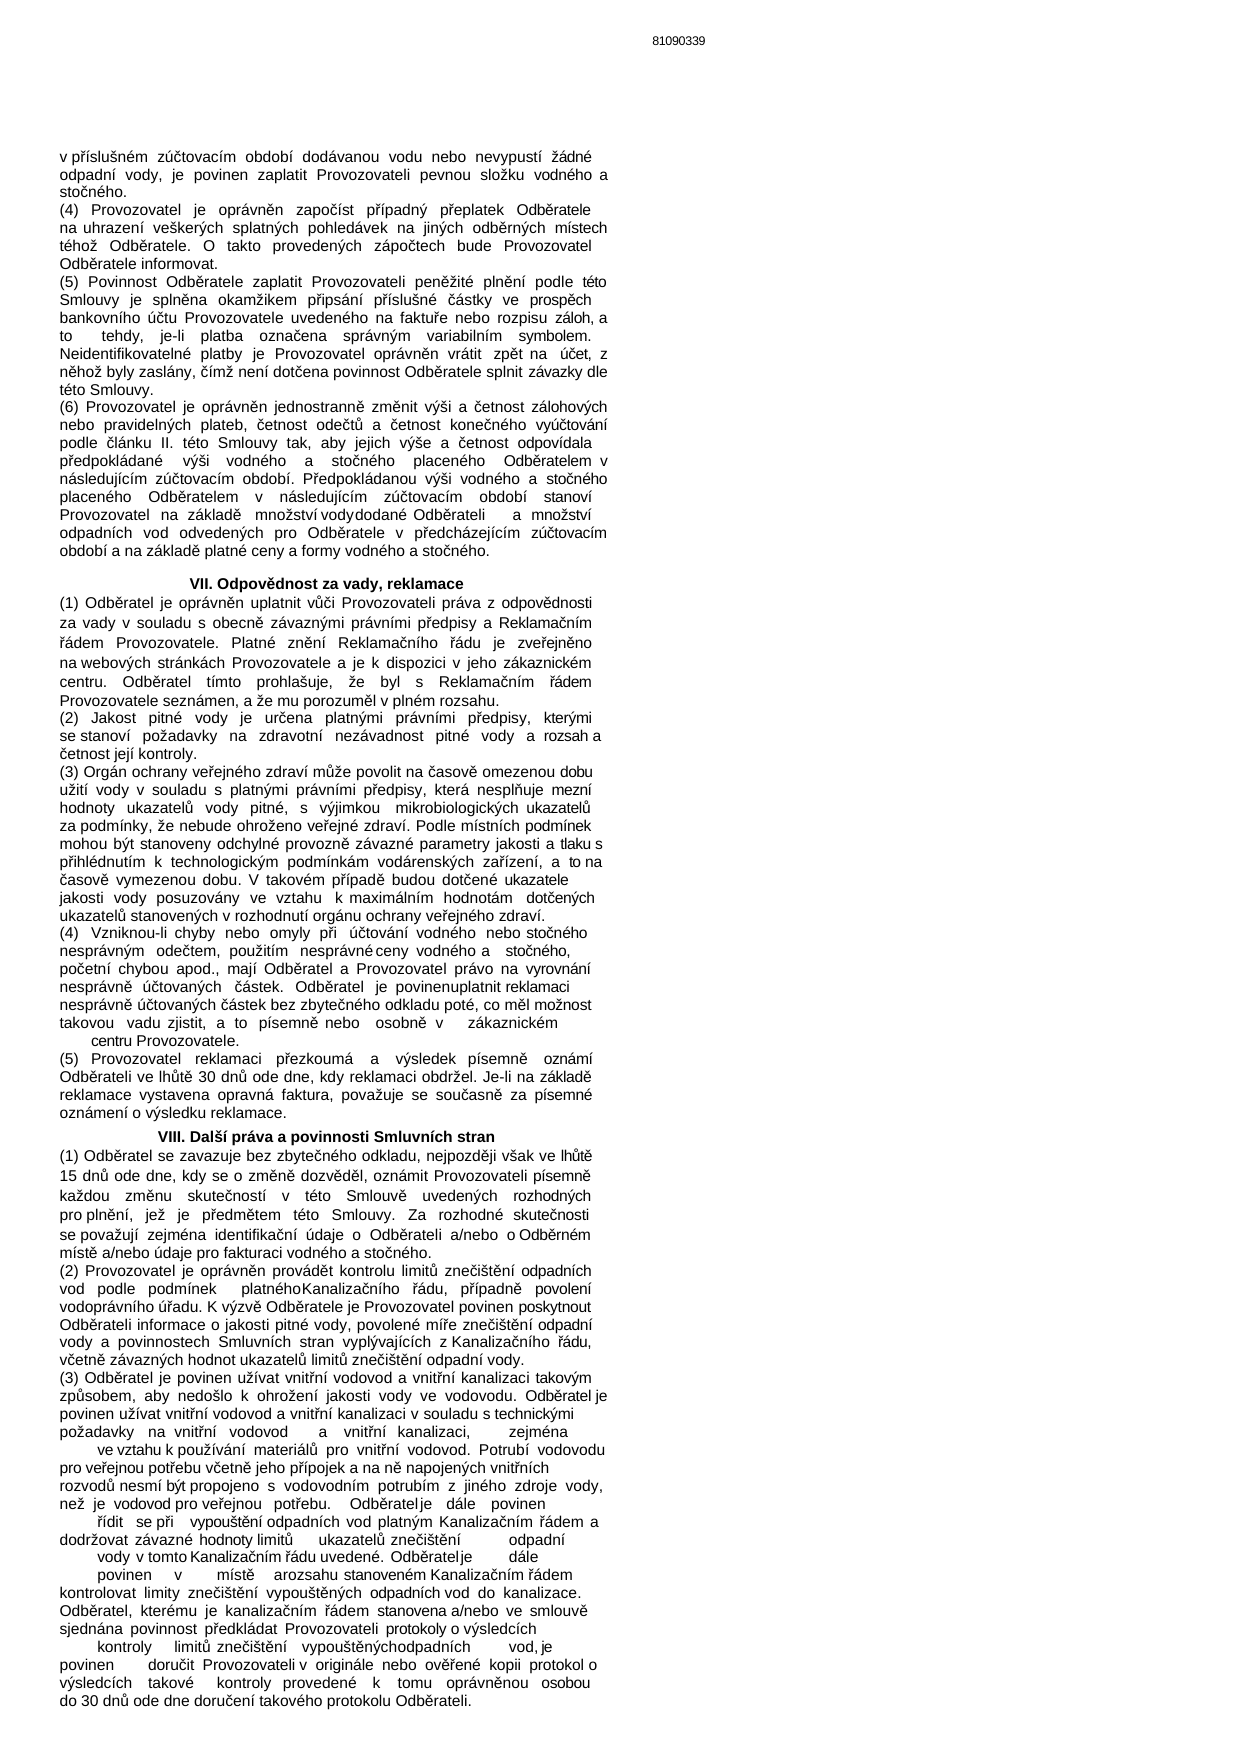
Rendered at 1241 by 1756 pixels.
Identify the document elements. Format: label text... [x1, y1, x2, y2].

text Provozovatele seznámen, a že mu porozuměl v plném rozsahu. (2) Jakost pitné vody je určena platnými právními předpisy, kterými se stanoví požadavky na zdravotní nezávadnost pitné vody a rozsah a četnost její kontroly. (3) Orgán ochrany veřejného zdraví může povolit na časově omezenou dobu užití vody v souladu s platnými právními předpisy, která nesplňuje mezní hodnoty ukazatelů vody pitné, s výjimkou mikrobiologických ukazatelů za podmínky, že nebude ohroženo veřejné zdraví. Podle místních podmínek mohou být stanoveny odchylné provozně závazné parametry jakosti a tlaku s přihlédnutím k technologickým podmínkám vodárenských zařízení, a to na časově vymezenou dobu. V takovém případě budou dotčené ukazatele jakosti vody posuzovány ve vztahu k maximálním hodnotám dotčených ukazatelů stanovených v rozhodnutí orgánu ochrany veřejného zdraví. (4) Vzniknou-li chyby nebo omyly při účtování vodného nebo stočného nesprávným odečtem, použitím nesprávné ceny vodného a stočného, početní chybou apod., mají Odběratel a Provozovatel právo na vyrovnání nesprávně účtovaných částek. Odběratel je povinen uplatnit reklamaci nesprávně účtovaných částek bez zbytečného odkladu poté, co měl možnost takovou vadu zjistit, a to písemně nebo osobně v zákaznickém centru Provozovatele. (5) Provozovatel reklamaci přezkoumá a výsledek písemně oznámí Odběrateli ve lhůtě 30 dnů ode dne, kdy reklamaci obdržel. Je-li na základě reklamace vystavena opravná faktura, považuje se současně za písemné oznámení o výsledku reklamace. [59, 692, 608, 1122]
text (6) Provozovatel je oprávněn jednostranně změnit výši a četnost zálohových nebo pravidelných plateb, četnost odečtů a četnost konečného vyúčtování podle článku II. této Smlouvy tak, aby jejich výše a četnost odpovídala předpokládané výši vodného a stočného placeného Odběratelem v následujícím zúčtovacím období. Předpokládanou výši vodného a stočného placeného Odběratelem v následujícím zúčtovacím období stanoví Provozovatel na základě množství vody dodané Odběrateli a množství odpadních vod odvedených pro Odběratele v předcházejícím zúčtovacím období a na základě platné ceny a formy vodného a stočného. [59, 399, 608, 560]
text (4) Provozovatel je oprávněn započíst případný přeplatek Odběratele na uhrazení veškerých splatných pohledávek na jiných odběrných místech téhož Odběratele. O takto provedených zápočtech bude Provozovatel Odběratele informovat. [59, 202, 608, 273]
text 81090339 [652, 34, 1188, 48]
text místě a/nebo údaje pro fakturaci vodného a stočného. (2) Provozovatel je oprávněn provádět kontrolu limitů znečištění odpadních vod podle podmínek platného Kanalizačního řádu, případně povolení vodoprávního úřadu. K výzvě Odběratele je Provozovatel povinen poskytnout Odběrateli informace o jakosti pitné vody, povolené míře znečištění odpadní vody a povinnostech Smluvních stran vyplývajících z Kanalizačního řádu, včetně závazných hodnot ukazatelů limitů znečištění odpadní vody. (3) Odběratel je povinen užívat vnitřní vodovod a vnitřní kanalizaci takovým způsobem, aby nedošlo k ohrožení jakosti vody ve vodovodu. Odběratel je povinen užívat vnitřní vodovod a vnitřní kanalizaci v souladu s technickými požadavky na vnitřní vodovod a vnitřní kanalizaci, zejména ve vztahu k používání materiálů pro vnitřní vodovod. Potrubí vodovodu pro veřejnou potřebu včetně jeho přípojek a na ně napojených vnitřních rozvodů nesmí být propojeno s vodovodním potrubím z jiného zdroje vody, než je vodovod pro veřejnou potřebu. Odběratel je dále povinen řídit se při vypouštění odpadních vod platným Kanalizačním řádem a dodržovat závazné hodnoty limitů ukazatelů znečištění odpadní vody v tomto Kanalizačním řádu uvedené. Odběratel je dále povinen v místě a rozsahu stanoveném Kanalizačním řádem kontrolovat limity znečištění vypouštěných odpadních vod do kanalizace. Odběratel, kterému je kanalizačním řádem stanovena a/nebo ve smlouvě sjednána povinnost předkládat Provozovateli protokoly o výsledcích kontroly limitů znečištění vypouštěných odpadních vod, je povinen doručit Provozovateli v originále nebo ověřené kopii protokol o výsledcích takové kontroly provedené k tomu oprávněnou osobou do 30 dnů ode dne doručení takového protokolu Odběrateli. [59, 1244, 608, 1710]
text v příslušném zúčtovacím období dodávanou vodu nebo nevypustí žádné odpadní vody, je povinen zaplatit Provozovateli pevnou složku vodného a stočného. [59, 148, 608, 202]
text VII. Odpovědnost za vady, reklamace (1) Odběratel je oprávněn uplatnit vůči Provozovateli práva z odpovědnosti za vady v souladu s obecně závaznými právními předpisy a Reklamačním řádem Provozovatele. Platné znění Reklamačního řádu je zveřejněno na webových stránkách Provozovatele a je k dispozici v jeho zákaznickém centru. Odběratel tímto prohlašuje, že byl s Reklamačním řádem [59, 573, 608, 692]
text (5) Povinnost Odběratele zaplatit Provozovateli peněžité plnění podle této Smlouvy je splněna okamžikem připsání příslušné částky ve prospěch bankovního účtu Provozovatele uvedeného na faktuře nebo rozpisu záloh, a to tehdy, je-li platba označena správným variabilním symbolem. Neidentifikovatelné platby je Provozovatel oprávněn vrátit zpět na účet, z něhož byly zaslány, čímž není dotčena povinnost Odběratele splnit závazky dle této Smlouvy. [59, 273, 608, 399]
text VIII. Další práva a povinnosti Smluvních stran (1) Odběratel se zavazuje bez zbytečného odkladu, nejpozději však ve lhůtě 15 dnů ode dne, kdy se o změně dozvěděl, oznámit Provozovateli písemně každou změnu skutečností v této Smlouvě uvedených rozhodných pro plnění, jež je předmětem této Smlouvy. Za rozhodné skutečnosti se považují zejména identifikační údaje o Odběrateli a/nebo o Odběrném [59, 1127, 608, 1244]
